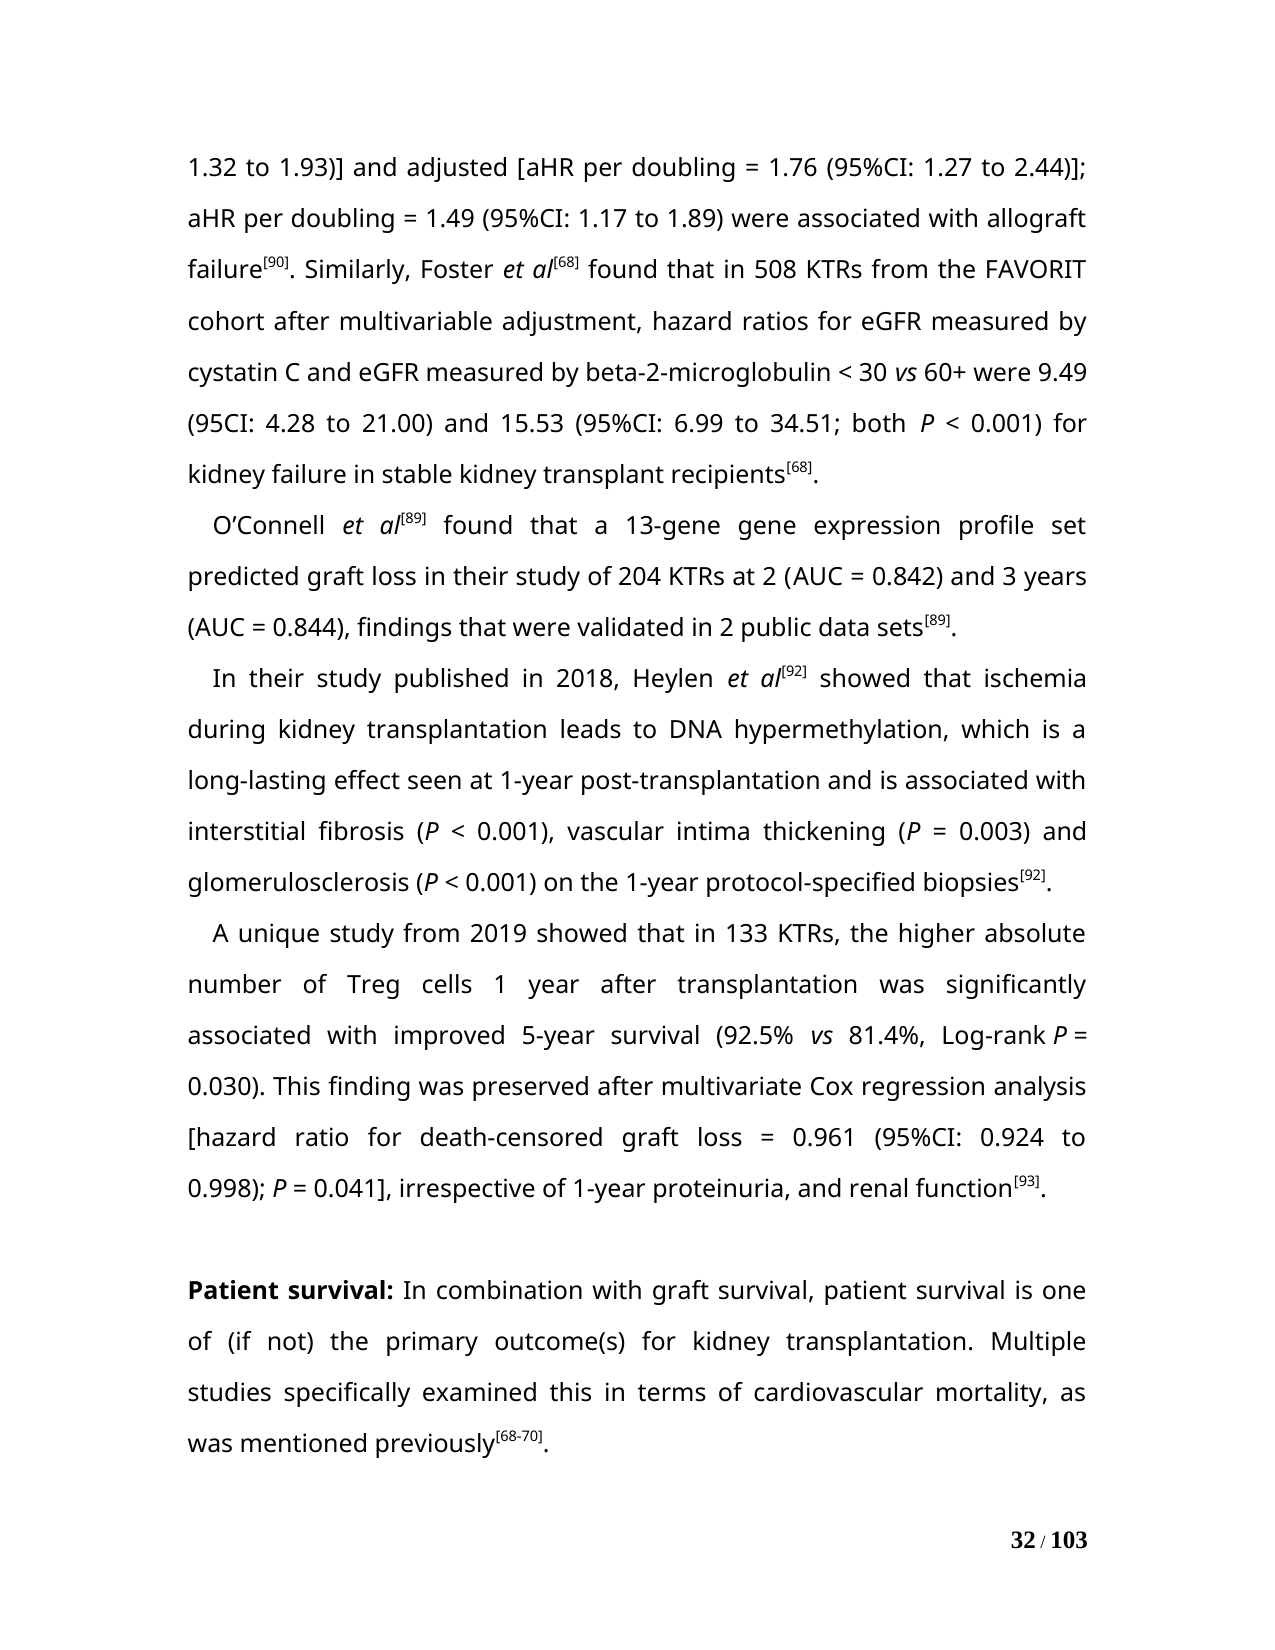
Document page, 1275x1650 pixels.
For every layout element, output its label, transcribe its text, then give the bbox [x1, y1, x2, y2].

text In their study published in 2018, Heylen et al[92] showed that ischemia during kidney transplantation leads to DNA hypermethylation, which is a long-lasting effect seen at 1-year post-transplantation and is associated with interstitial fibrosis (P < 0.001), vascular intima thickening (P = 0.003) and glomerulosclerosis (P < 0.001) on the 1-year protocol-specified biopsies[92]. [187, 660, 1087, 899]
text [187, 150, 1087, 490]
text A unique study from 2019 showed that in 133 KTRs, the higher absolute number of Treg cells 1 year after transplantation was significantly associated with improved 5-year survival (92.5% vs 81.4%, Log-rank P = 0.030). This finding was preserved after multivariate Cox regression analysis [hazard ratio for death-censored graft loss = 0.961 (95%CI: 0.924 to 0.998); P = 0.041], irrespective of 1-year proteinuria, and renal function[93]. [187, 916, 1087, 1205]
text Patient survival: In combination with graft survival, patient survival is one of (if not) the primary outcome(s) for kidney transplantation. Multiple studies specifically examined this in terms of cardiovascular mortality, as was mentioned previously[68-70]. [187, 1273, 1087, 1460]
text O’Connell et al[89] found that a 13-gene gene expression profile set predicted graft loss in their study of 204 KTRs at 2 (AUC = 0.842) and 3 years (AUC = 0.844), findings that were validated in 2 public data sets[89]. [187, 507, 1087, 643]
